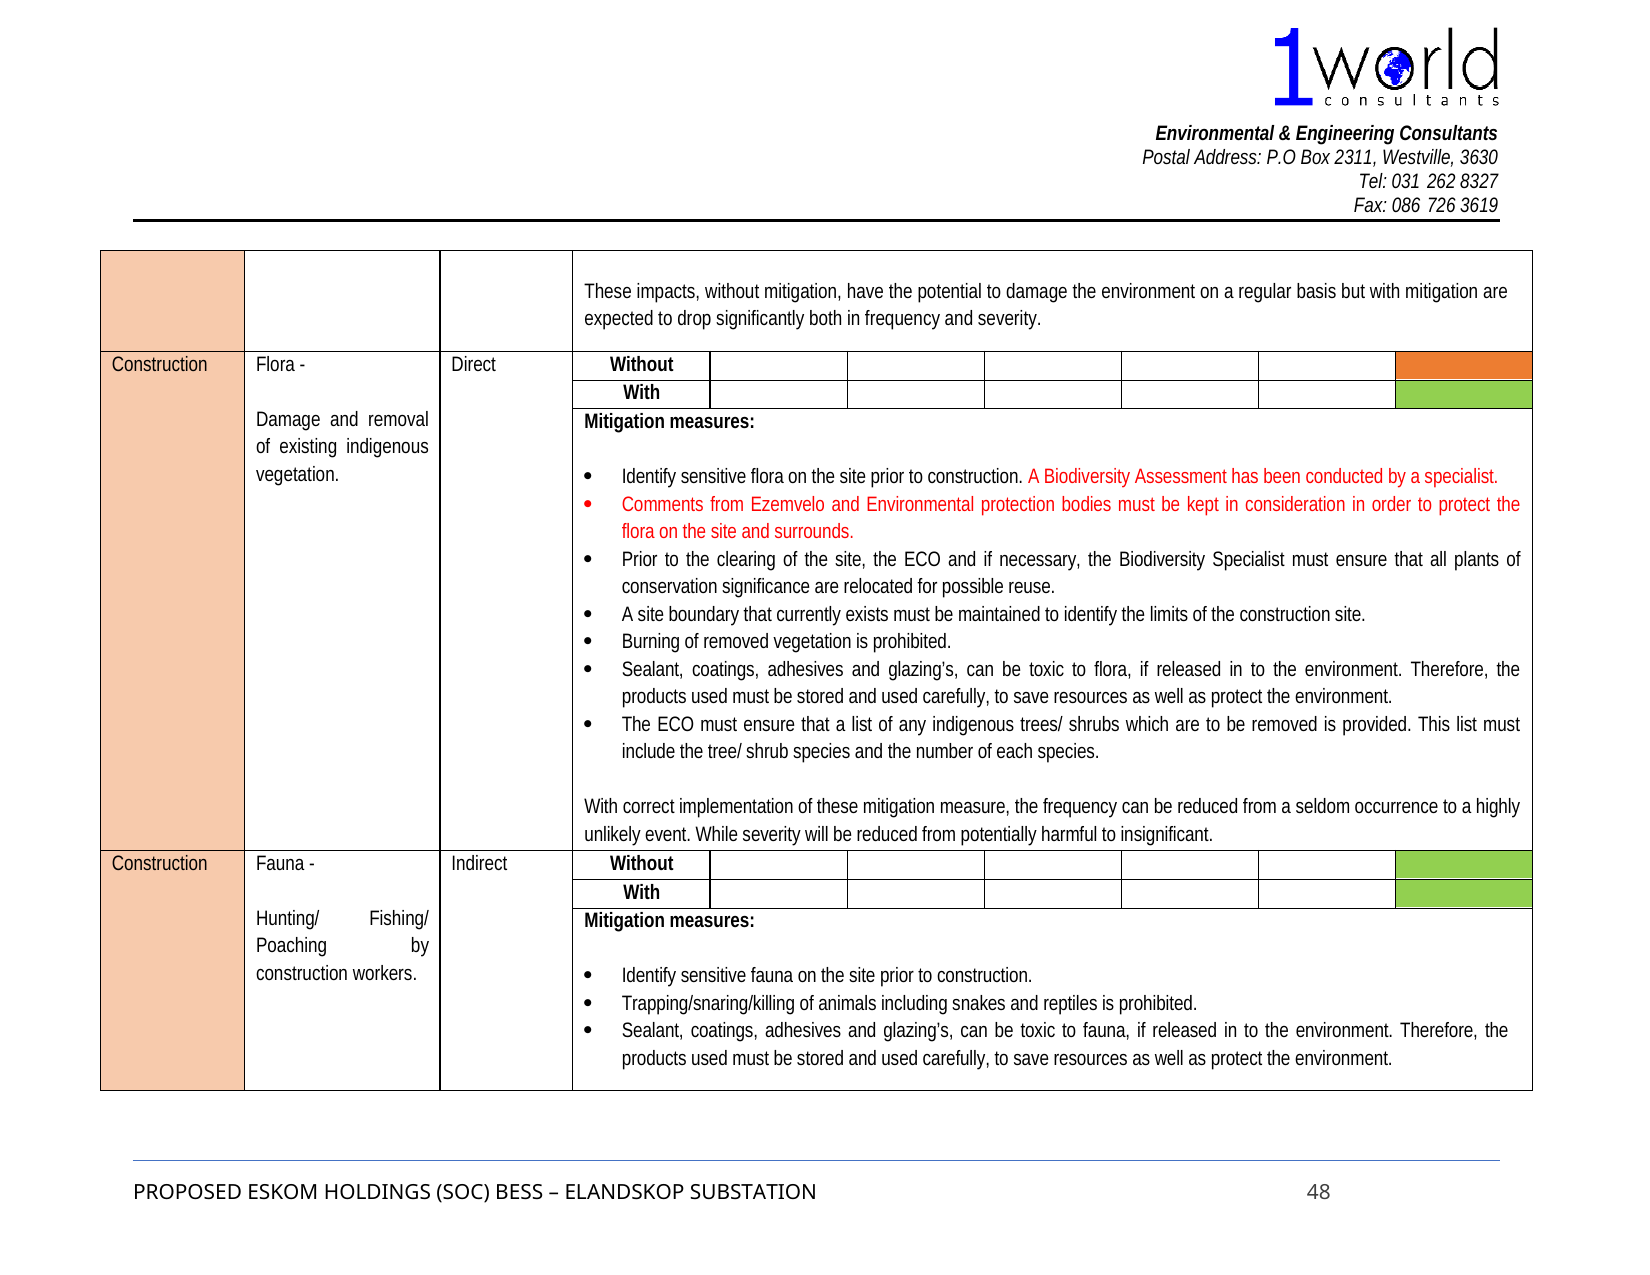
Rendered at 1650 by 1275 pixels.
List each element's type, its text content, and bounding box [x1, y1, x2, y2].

table_cell [1396, 851, 1532, 878]
table_cell [848, 880, 984, 907]
table_cell [848, 851, 984, 878]
table_cell [711, 851, 847, 878]
table_cell [985, 880, 1121, 907]
table_cell [985, 851, 1121, 878]
table_cell Construction [101, 851, 244, 1090]
table_cell [1396, 880, 1532, 907]
table_cell [711, 381, 847, 408]
table_cell [711, 352, 847, 379]
table_cell [1122, 880, 1258, 907]
table_cell [1259, 851, 1395, 878]
table_cell [1396, 352, 1532, 379]
table_cell [985, 381, 1121, 408]
table_cell Indirect [441, 851, 572, 1090]
table_cell Mitigation measures: Identify sensitive flora on the site prior to construction. A Biodiversity Assessment has been conducted by a specialist. Comments from Ezemvelo and Environmental protection bodies must be kept in consideration in order to protect the flora on the site and surrounds. Prior to the clearing of the site, the ECO and if necessary, the Biodiversity Specialist must ensure that all plants of conservation significance are relocated for possible reuse. A site boundary that currently exists must be maintained to identify the limits of the construction site. Burning of removed vegetation is prohibited. Sealant, coatings, adhesives and glazing’s, can be toxic to flora, if released in to the environment. Therefore, the products used must be stored and used carefully, to save resources as well as protect the environment. The ECO must ensure that a list of any indigenous trees/ shrubs which are to be removed is provided. This list must include the tree/ shrub species and the number of each species. With correct implementation of these mitigation measure, the frequency can be reduced from a seldom occurrence to a highly unlikely event. While severity will be reduced from potentially harmful to insignificant. [573, 409, 1532, 850]
table_cell Without [573, 851, 709, 878]
table_cell [848, 381, 984, 408]
table_cell [1259, 381, 1395, 408]
table_cell [1259, 880, 1395, 907]
table_cell [1122, 381, 1258, 408]
table_cell [1259, 352, 1395, 379]
table_cell With [573, 880, 709, 907]
table_cell Direct [441, 352, 572, 850]
table_cell Construction [101, 352, 244, 850]
table_cell [848, 352, 984, 379]
table_cell Fauna - Hunting/ Fishing/ Poaching by construction workers. [245, 851, 439, 1090]
picture [1240, 0, 1534, 118]
table_cell [1122, 352, 1258, 379]
table_cell [1122, 851, 1258, 878]
table_cell With [573, 381, 709, 408]
table_cell [711, 880, 847, 907]
table_cell Without [573, 352, 709, 379]
table_cell [1396, 381, 1532, 408]
table_cell [985, 352, 1121, 379]
table_cell Flora - Damage and removal of existing indigenous vegetation. [245, 352, 439, 850]
